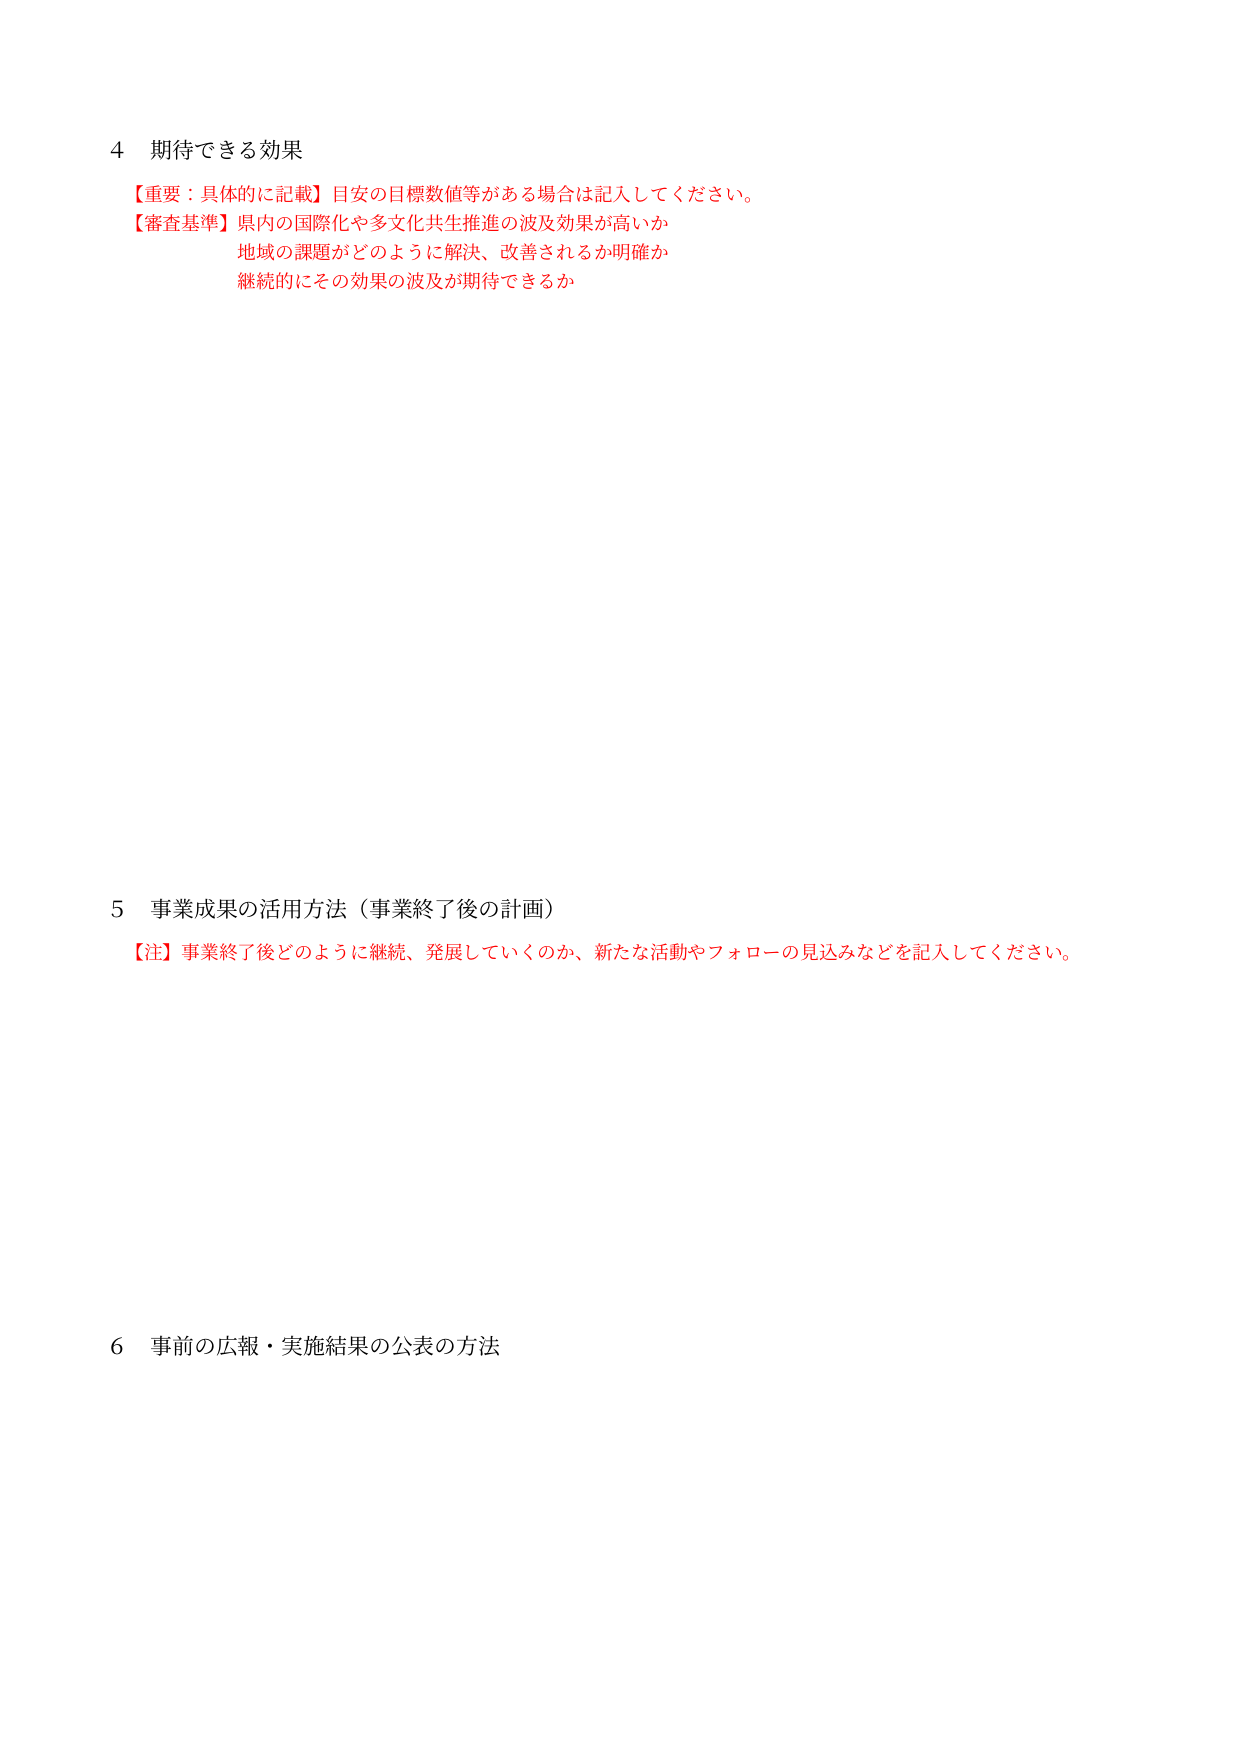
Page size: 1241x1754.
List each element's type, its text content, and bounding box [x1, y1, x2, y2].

text ４ 期待できる効果 [106, 120, 1181, 179]
text 【注】事業終了後どのように継続、発展していくのか、新たな活動やフォローの見込みなどを記入してください。 [106, 937, 1181, 966]
text 継続的にその効果の波及が期待できるか [106, 266, 1181, 295]
text ６ 事前の広報・実施結果の公表の方法 [106, 1316, 1181, 1374]
text 【審査基準】県内の国際化や多文化共生推進の波及効果が高いか [106, 208, 1181, 237]
text 地域の課題がどのように解決、改善されるか明確か [106, 237, 1181, 266]
text ５ 事業成果の活用方法（事業終了後の計画） [106, 879, 1181, 937]
text 【重要：具体的に記載】目安の目標数値等がある場合は記入してください。 [125, 179, 1181, 208]
